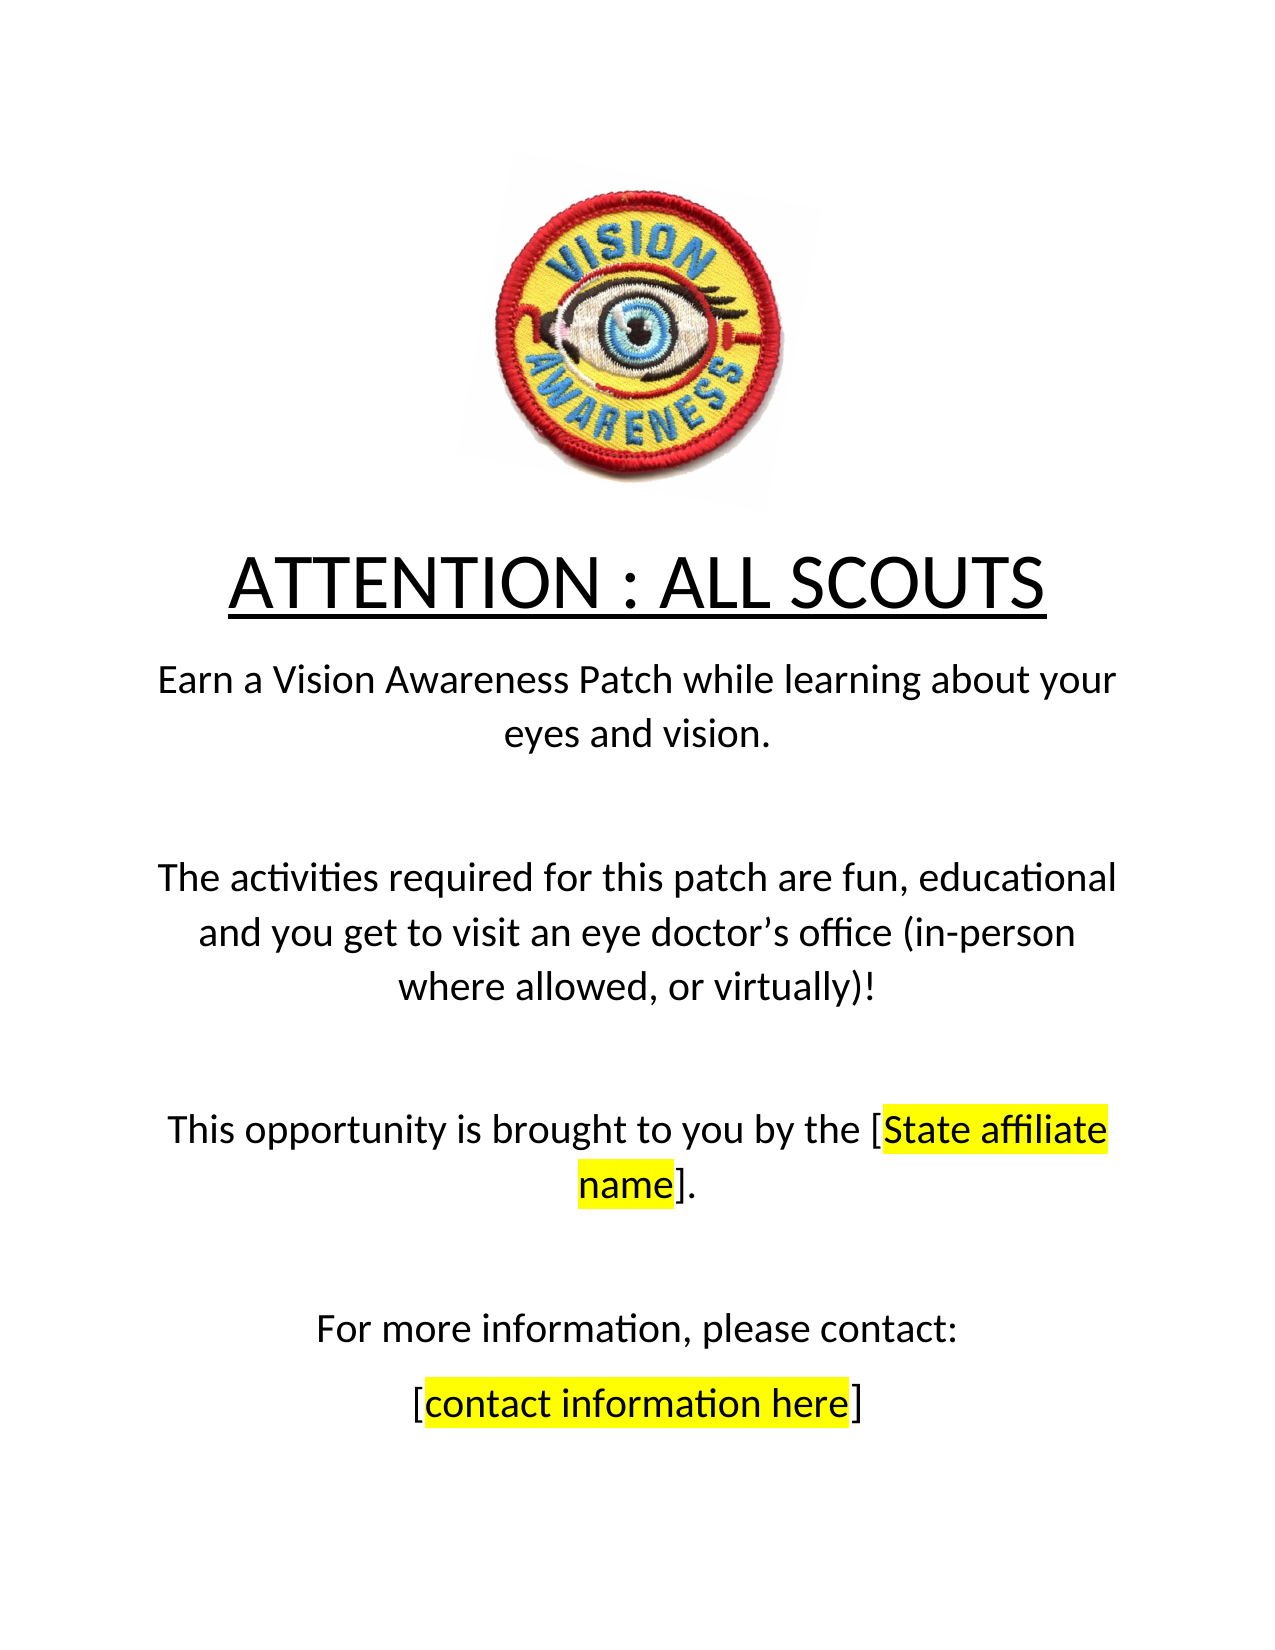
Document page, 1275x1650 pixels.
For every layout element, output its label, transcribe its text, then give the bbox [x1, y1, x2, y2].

text The activities required for this patch are fun, educational and you get to visit an eye doctor’s office (in-person where allowed, or virtually)! [150, 851, 1125, 1011]
text [contact information here] [150, 1373, 1125, 1429]
text For more information, please contact: [150, 1302, 1125, 1352]
picture [457, 151, 821, 512]
text This opportunity is brought to you by the [State affiliate name]. [150, 1103, 1125, 1209]
text Earn a Vision Awareness Patch while learning about your eyes and vision. [150, 653, 1125, 758]
text ATTENTION : ALL SCOUTS [150, 532, 1125, 628]
